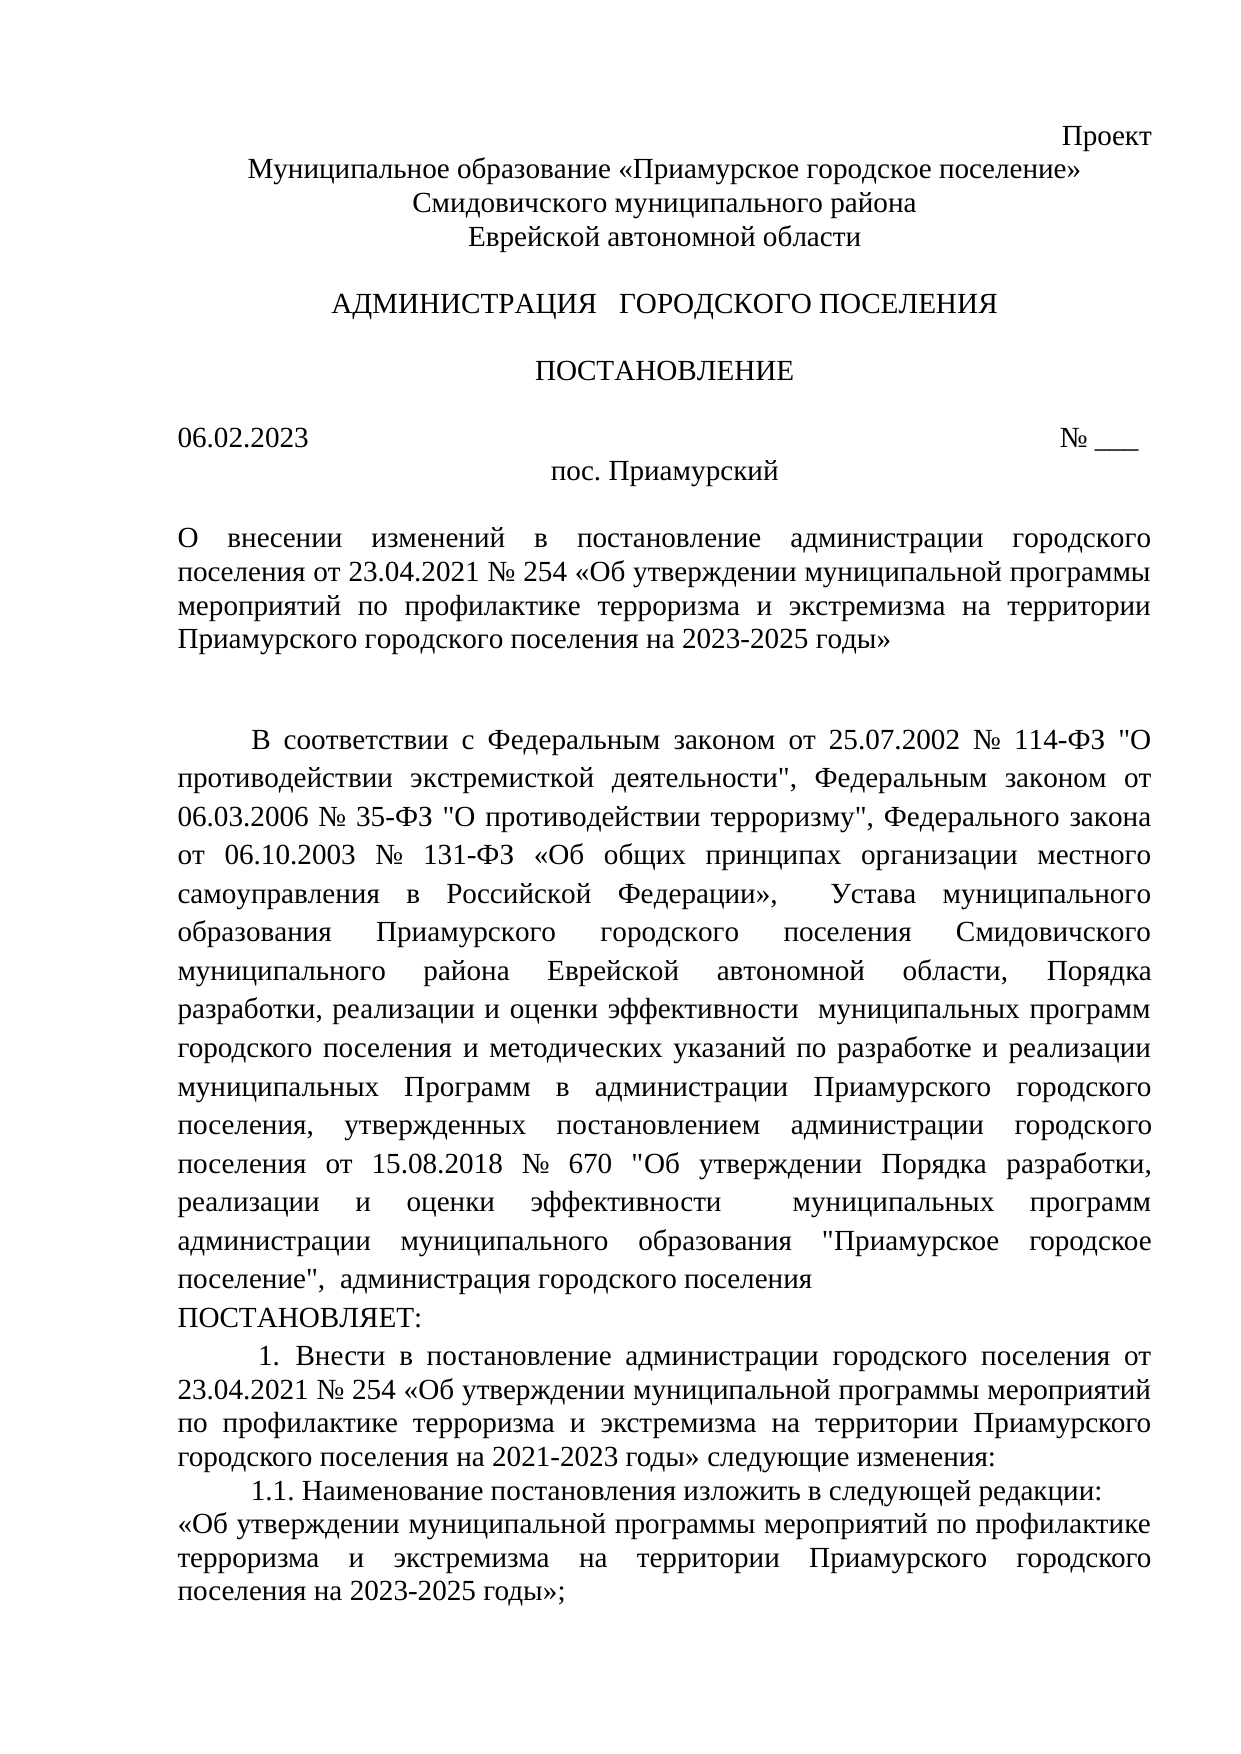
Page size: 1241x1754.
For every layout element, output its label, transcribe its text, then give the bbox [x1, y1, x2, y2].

title Муниципальное образование «Приамурское городское поселение» [177, 152, 1152, 185]
text ПОСТАНОВЛЕНИЕ [177, 353, 1152, 386]
text 1.1. Наименование постановления изложить в следующей редакции: [251, 1473, 1152, 1506]
text АДМИНИСТРАЦИЯ ГОРОДСКОГО ПОСЕЛЕНИЯ [177, 286, 1152, 319]
text 06.02.2023 № ___ [177, 420, 1152, 453]
text «Об утверждении муниципальной программы мероприятий по профилактике терроризма и экстремизма на территории Приамурского городского поселения на 2023-2025 годы»; [177, 1506, 1152, 1607]
text ПОСТАНОВЛЯЕТ: [177, 1300, 1152, 1333]
list Внести в постановление администрации городского поселения от 23.04.2021 № 254 «Об утверждении муниципальной программы мероприятий по профилактике терроризма и экстремизма на территории Приамурского городского поселения на 2021-2023 годы» следующие изменения: [177, 1338, 1152, 1473]
text Еврейской автономной области [177, 219, 1152, 252]
title Проект [177, 118, 1152, 152]
text О внесении изменений в постановление администрации городского поселения от 23.04.2021 № 254 «Об утверждении муниципальной программы мероприятий по профилактике терроризма и экстремизма на территории Приамурского городского поселения на 2023-2025 годы» [177, 521, 1152, 655]
text пос. Приамурский [177, 453, 1152, 487]
title Смидовичского муниципального района [177, 185, 1152, 219]
text В соответствии с Федеральным законом от 25.07.2002 № 114-ФЗ "О противодействии экстремисткой деятельности", Федеральным законом от 06.03.2006 № 35-ФЗ "О противодействии терроризму", Федерального закона от 06.10.2003 № 131-ФЗ «Об общих принципах организации местного самоуправления в Российской Федерации», Устава муниципального образования Приамурского городского поселения Смидовичского муниципального района Еврейской автономной области, Порядка разработки, реализации и оценки эффективности муниципальных программ городского поселения и методических указаний по разработке и реализации муниципальных Программ в администрации Приамурского городского поселения, утвержденных постановлением администрации городского поселения от 15.08.2018 № 670 "Об утверждении Порядка разработки, реализации и оценки эффективности муниципальных программ администрации муниципального образования "Приамурское городское поселение", администрация городского поселения [177, 722, 1152, 1295]
